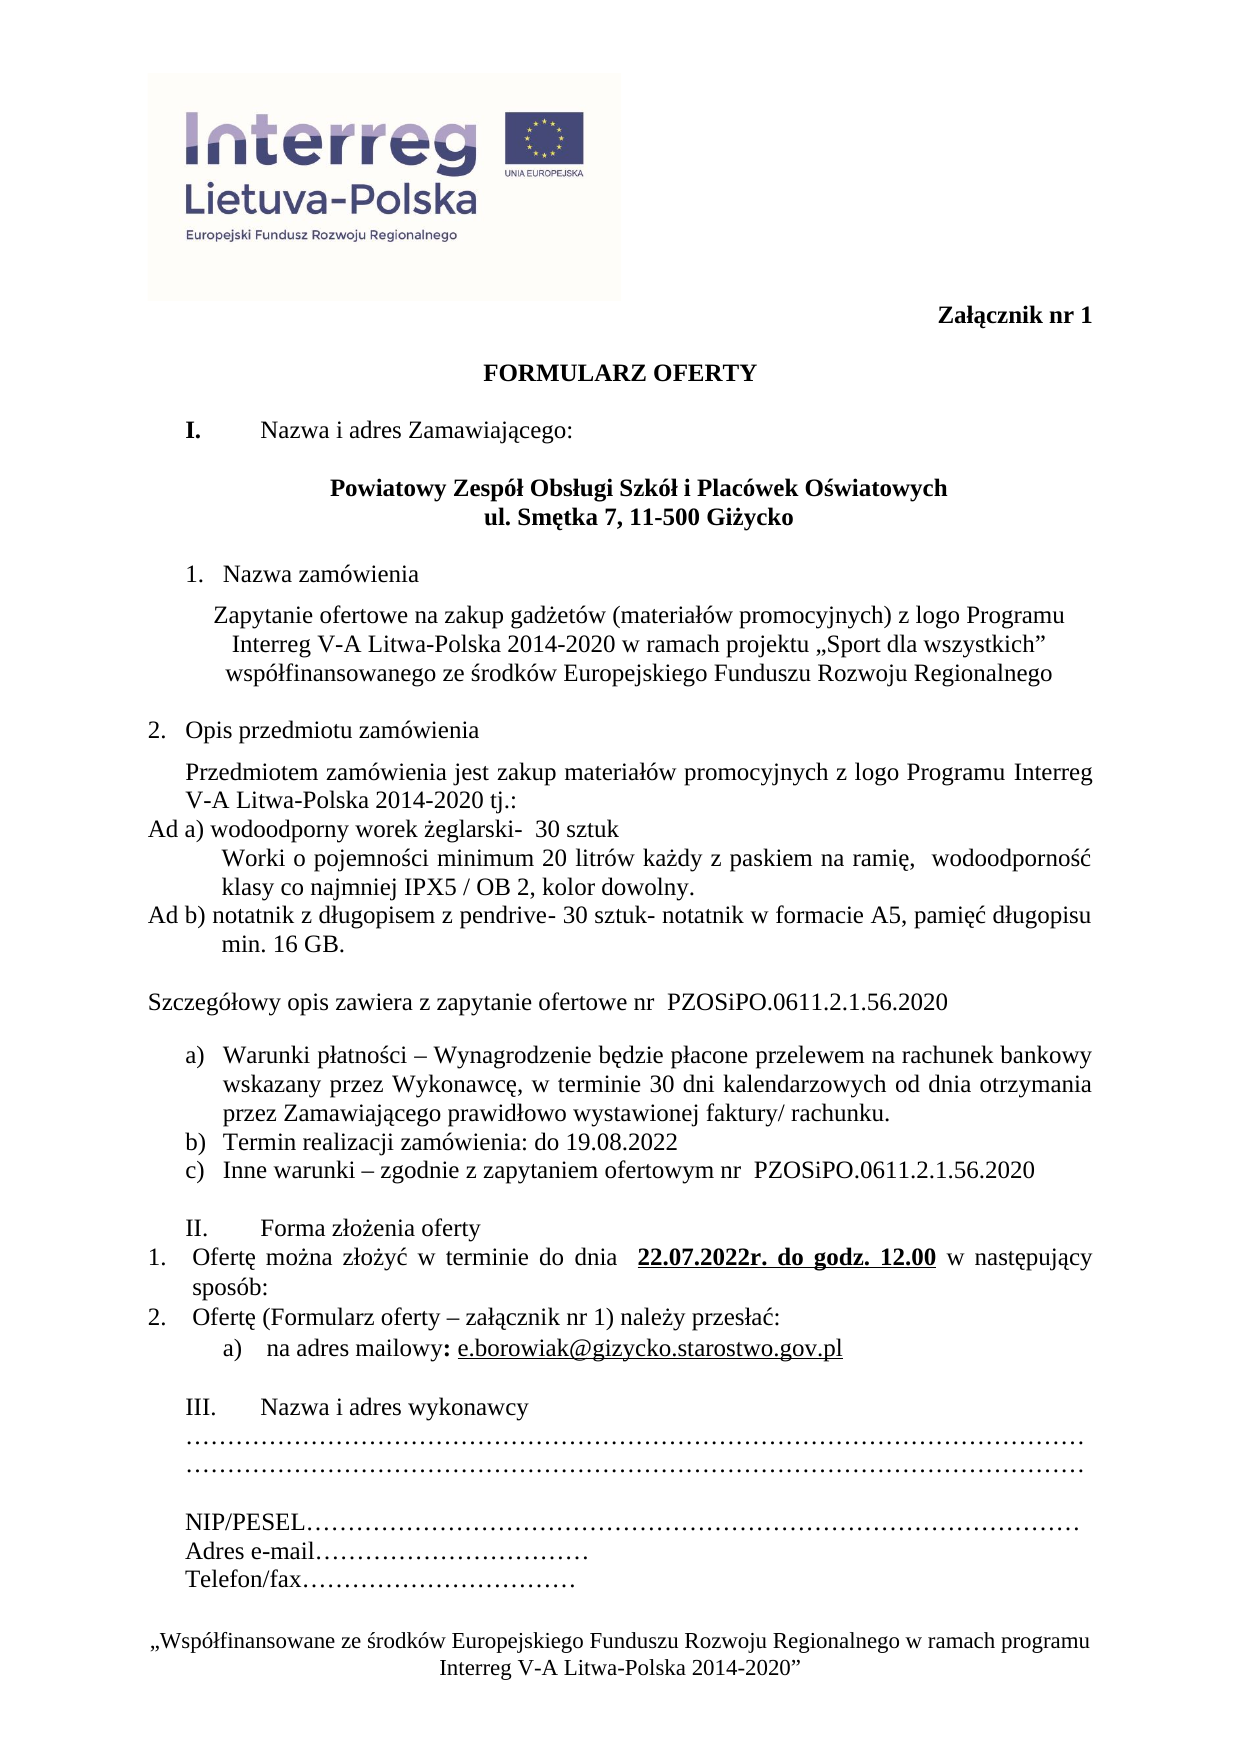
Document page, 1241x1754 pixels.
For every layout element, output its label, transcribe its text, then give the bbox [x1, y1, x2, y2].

text Szczegółowy opis zawiera z zapytanie ofertowe nr PZOSiPO.0611.2.1.56.2020 [148, 987, 1093, 1015]
list Nazwa i adres wykonawcy [185, 1392, 1093, 1421]
list Termin realizacji zamówienia: do 19.08.2022 [185, 1127, 1093, 1155]
picture [147, 73, 622, 301]
list na adres mailowy: e.borowiak@gizycko.starostwo.gov.pl [223, 1333, 1093, 1362]
list Opis przedmiotu zamówienia [148, 715, 1093, 744]
text Worki o pojemności minimum 20 litrów każdy z paskiem na ramię, wodoodporność klasy co najmniej IPX5 / OB 2, kolor dowolny. [221, 843, 1093, 900]
text Adres e-mail…………………………… [185, 1536, 1093, 1564]
text ……………………………………………………………………………………………………………………………………………………………………………………………… [185, 1421, 1093, 1478]
list Nazwa i adres Zamawiającego: [185, 415, 1093, 444]
text Ad a) wodoodporny worek żeglarski- 30 sztuk [148, 814, 1093, 843]
text Załącznik nr 1 [148, 300, 1093, 329]
list Nazwa zamówienia [185, 559, 1093, 588]
list Zapytanie ofertowe na zakup gadżetów (materiałów promocyjnych) z logo Programu Interreg V-A Litwa-Polska 2014-2020 w ramach projektu „Sport dla wszystkich” współfinansowanego ze środków Europejskiego Funduszu Rozwoju Regionalnego [185, 600, 1093, 687]
list Forma złożenia oferty [185, 1213, 1093, 1242]
list Warunki płatności – Wynagrodzenie będzie płacone przelewem na rachunek bankowy wskazany przez Wykonawcę, w terminie 30 dni kalendarzowych od dnia otrzymania przez Zamawiającego prawidłowo wystawionej faktury/ rachunku. [185, 1040, 1093, 1127]
text Ad b) notatnik z długopisem z pendrive- 30 sztuk- notatnik w formacie A5, pamięć długopisu min. 16 GB. [148, 900, 1093, 958]
text Telefon/fax…………………………… [185, 1564, 1093, 1593]
text Powiatowy Zespół Obsługi Szkół i Placówek Oświatowych [185, 473, 1093, 502]
text ul. Smętka 7, 11-500 Giżycko [185, 502, 1093, 530]
text NIP/PESEL………………………………………………………………………………… [185, 1507, 1093, 1536]
text Przedmiotem zamówienia jest zakup materiałów promocyjnych z logo Programu Interreg V-A Litwa-Polska 2014-2020 tj.: [185, 757, 1093, 814]
list Inne warunki – zgodnie z zapytaniem ofertowym nr PZOSiPO.0611.2.1.56.2020 [185, 1155, 1093, 1184]
text FORMULARZ OFERTY [148, 358, 1093, 387]
list Ofertę (Formularz oferty – załącznik nr 1) należy przesłać: [148, 1302, 1093, 1331]
list Ofertę można złożyć w terminie do dnia 22.07.2022r. do godz. 12.00 w następujący sposób: [148, 1242, 1093, 1301]
